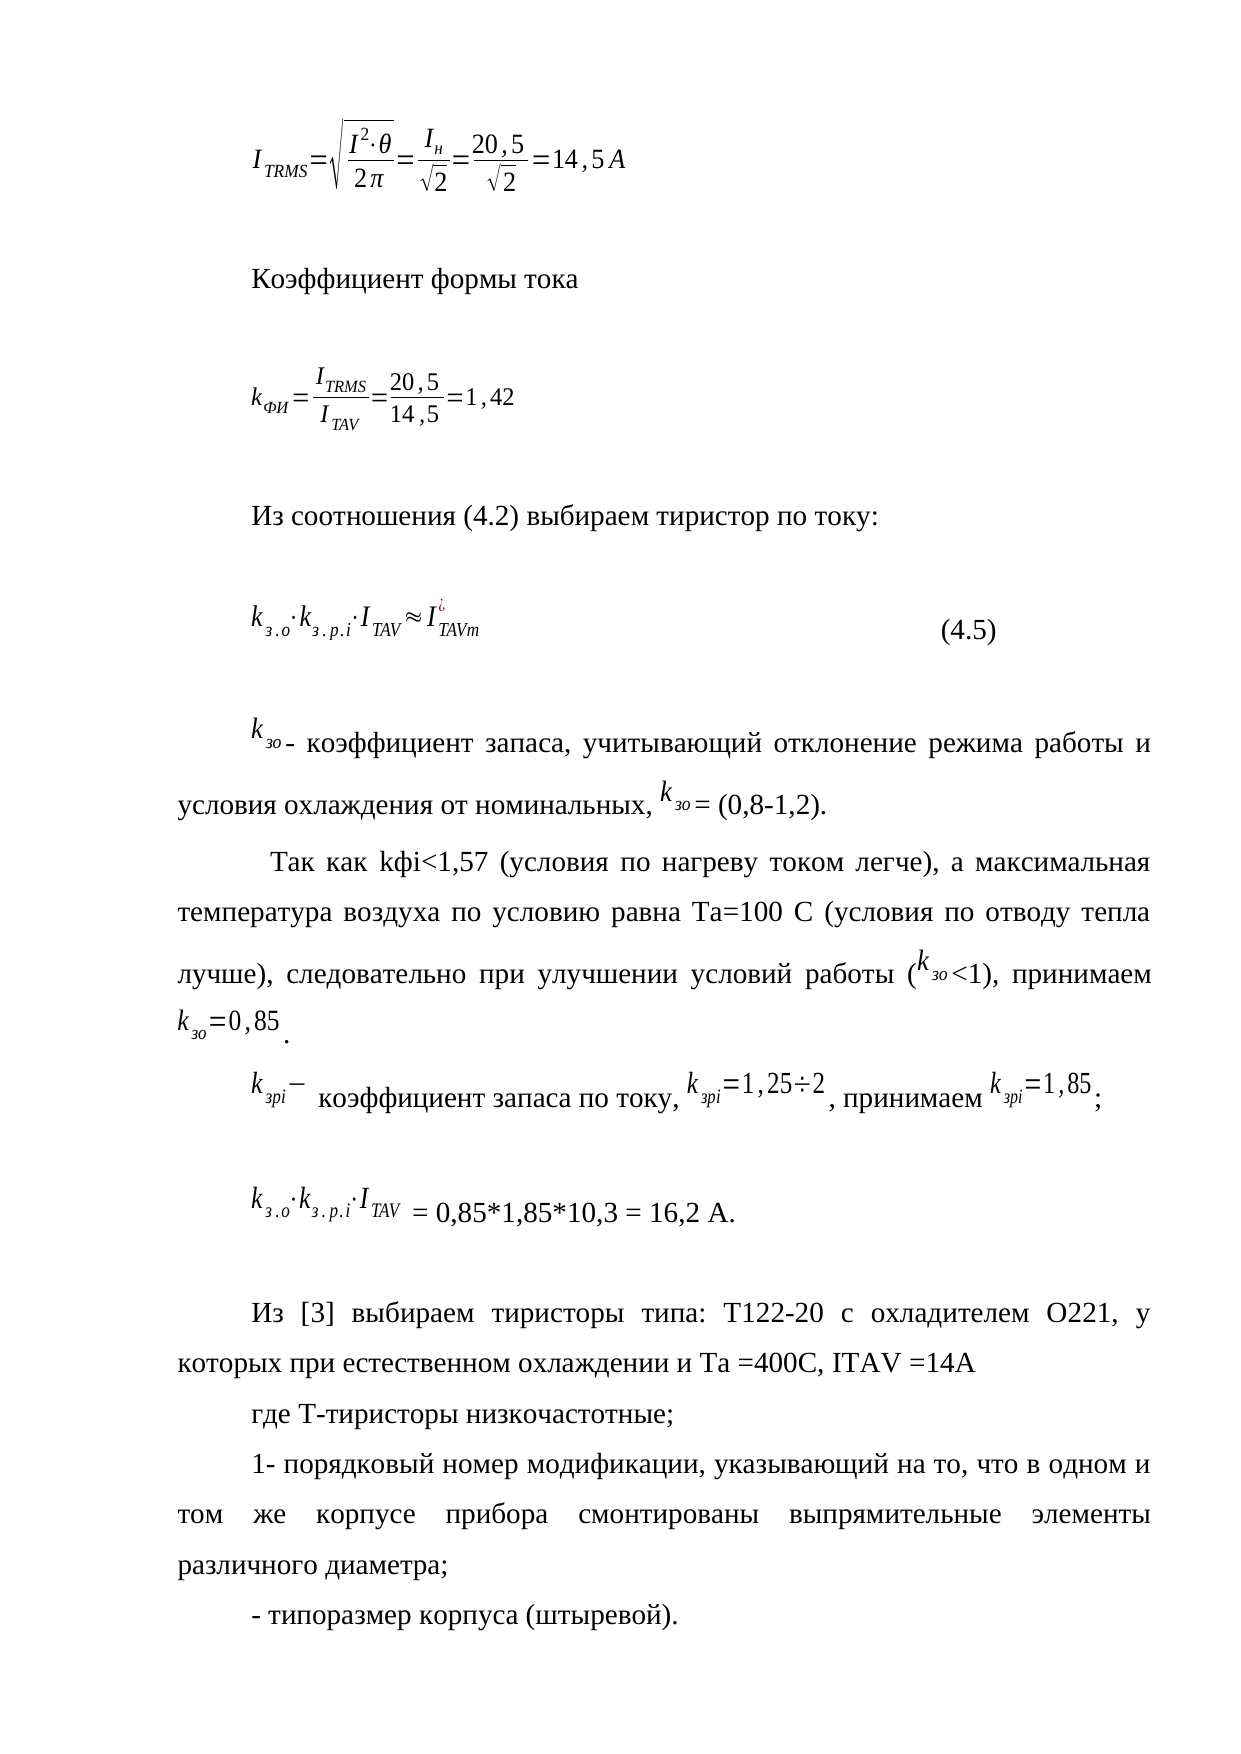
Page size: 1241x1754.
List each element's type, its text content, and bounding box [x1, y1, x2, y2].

text (4.5) [177, 599, 1152, 646]
text Из соотношения (4.2) выбираем тиристор по току: [177, 498, 1152, 532]
text - коэффициент запаса, учитывающий отклонение режима работы и условия охлаждения от номинальных, = (0,8-1,2). [177, 713, 1152, 821]
text Из [3] выбираем тиристоры типа: Т122-20 с охладителем О221, у которых при естественном охлаждении и Та =400С, ITAV =14А [177, 1295, 1152, 1379]
text = 0,85*1,85*10,3 = 16,2 A. [177, 1181, 1152, 1228]
text 1- порядковый номер модификации, указывающий на то, что в одном и том же корпусе прибора смонтированы выпрямительные элементы различного диаметра; [177, 1446, 1152, 1580]
text где Т-тиристоры низкочастотные; [177, 1396, 1152, 1429]
text - типоразмер корпуса (штыревой). [177, 1597, 1152, 1631]
text Так как kфi<1,57 (условия по нагреву током легче), а максимальная температура воздуха по условию равна Та=100 С (условия по отводу тепла лучше), следовательно при улучшении условий работы (<1), принимаем . [177, 837, 1152, 1050]
text коэффициент запаса по току, , принимаем ; [177, 1067, 1152, 1114]
text Коэффициент формы тока [177, 261, 1152, 295]
